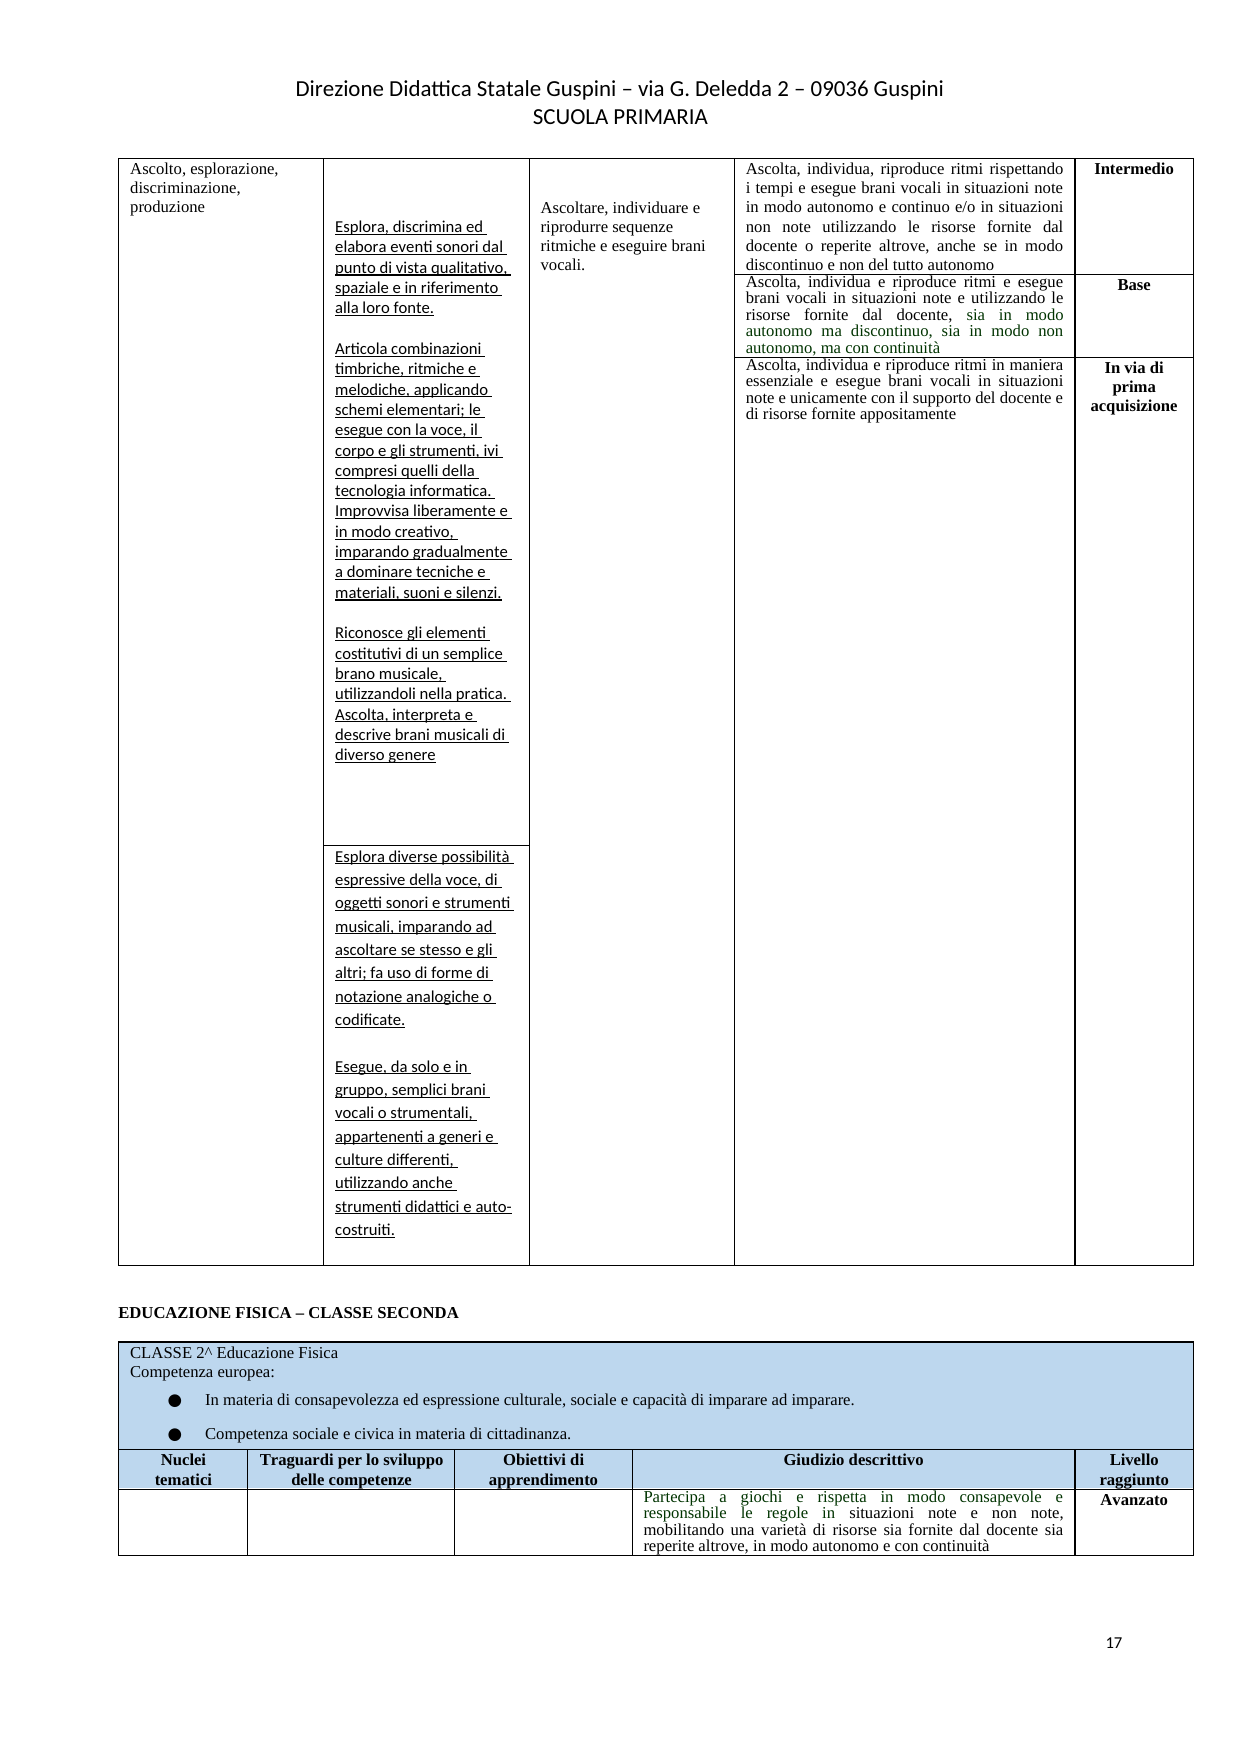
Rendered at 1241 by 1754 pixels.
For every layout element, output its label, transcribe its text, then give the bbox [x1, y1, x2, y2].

table_cell Base [1076, 275, 1193, 357]
table_cell Ascolta, individua e riproduce ritmi e esegue brani vocali in situazioni note e utilizzando le risorse fornite dal docente, sia in modo autonomo ma discontinuo, sia in modo non autonomo, ma con continuità [735, 275, 1074, 357]
text EDUCAZIONE FISICA – CLASSE SECONDA [118, 1303, 1122, 1322]
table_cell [248, 1490, 454, 1555]
table_cell Avanzato [1076, 1490, 1193, 1555]
table_cell Traguardi per lo sviluppo delle competenze [248, 1450, 454, 1488]
table_cell Esplora diverse possibilità espressive della voce, di oggetti sonori e strumenti musicali, imparando ad ascoltare se stesso e gli altri; fa uso di forme di notazione analogiche o codificate. Esegue, da solo e in gruppo, semplici brani vocali o strumentali, appartenenti a generi e culture differenti, utilizzando anche strumenti didattici e auto-costruiti. [324, 846, 529, 1265]
table_cell Intermedio [1076, 159, 1193, 274]
table_cell In via di prima acquisizione [1076, 358, 1193, 1265]
table_cell Partecipa a giochi e rispetta in modo consapevole e responsabile le regole in situazioni note e non note, mobilitando una varietà di risorse sia fornite dal docente sia reperite altrove, in modo autonomo e con continuità [633, 1490, 1074, 1555]
table_header CLASSE 2^ Educazione Fisica Competenza europea: In materia di consapevolezza ed espressione culturale, sociale e capacità di imparare ad imparare. Competenza sociale e civica in materia di cittadinanza. [119, 1343, 1193, 1449]
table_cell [530, 159, 734, 1265]
table_cell Obiettivi di apprendimento [455, 1450, 632, 1488]
table_cell Ascolta, individua e riproduce ritmi in maniera essenziale e esegue brani vocali in situazioni note e unicamente con il supporto del docente e di risorse fornite appositamente [735, 358, 1074, 1265]
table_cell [119, 1490, 247, 1555]
table_cell Ascolta, individua, riproduce ritmi rispettando i tempi e esegue brani vocali in situazioni note in modo autonomo e continuo e/o in situazioni non note utilizzando le risorse fornite dal docente o reperite altrove, anche se in modo discontinuo e non del tutto autonomo [735, 159, 1074, 274]
table_cell Nuclei tematici [119, 1450, 247, 1488]
table_cell Livello raggiunto [1076, 1450, 1193, 1488]
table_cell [455, 1490, 632, 1555]
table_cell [324, 159, 529, 845]
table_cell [119, 159, 323, 1265]
table_cell Giudizio descrittivo [633, 1450, 1074, 1488]
